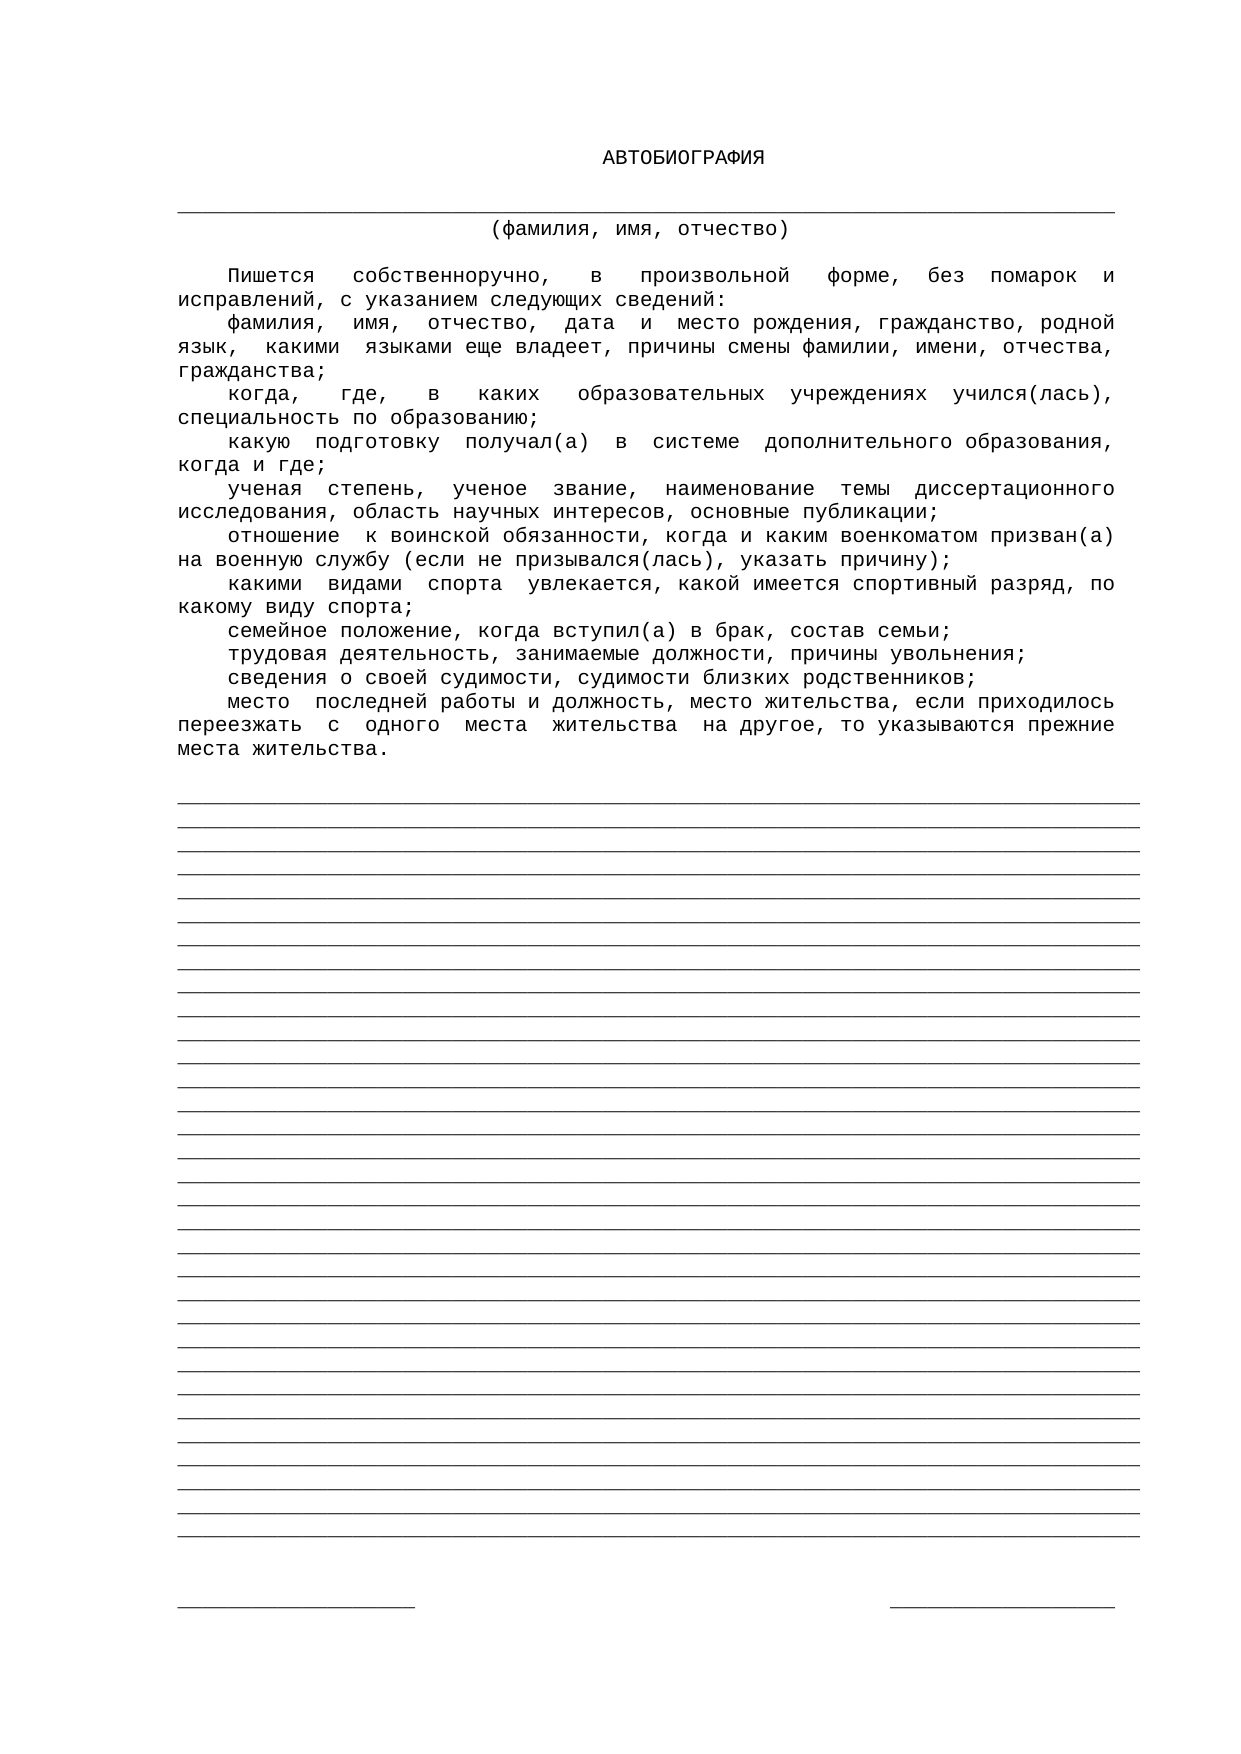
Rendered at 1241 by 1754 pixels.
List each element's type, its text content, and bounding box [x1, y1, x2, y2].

text язык, какими языками еще владеет, причины смены фамилии, имени, отчества, [177, 336, 1152, 360]
text исправлений, с указанием следующих сведений: [177, 289, 1152, 312]
text места жительства. [177, 738, 1152, 762]
text какому виду спорта; [177, 596, 1152, 620]
text гражданства; [177, 360, 1152, 383]
text место последней работы и должность, место жительства, если приходилось [177, 691, 1152, 714]
text ________________________________________________________________________________________________________________________________________________________________________________________________________________________________________________________________________________________________________________________________________________________________________________________________________________________________________________________________________________________________________________________________________________________________________________________________________________________________________________________________________________________________________________________________________________________________________________________________________________________________________________________________________________________________________________________________________________________________________________________________________________________________________________________________________________________________________________________________________________________________________________________________________________________________________________________________________________________________________________________________________________________________________________________________________________________________________________________________________________________________________________________________________________________________________________________________________________________________________________________________________________________________________________________________________________________________________________________________________________________________________________________________________________________________________________________________________________________________________________________________________________________________________________________________________________________________________________________________________________________________________________________________________________________________________________________________________________________________________________________________________________________________________________________________________________________________________________________________________________________________________________________________________________________________ [177, 785, 1152, 1542]
text фамилия, имя, отчество, дата и место рождения, гражданство, родной [177, 312, 1152, 336]
text ученая степень, ученое звание, наименование темы диссертационного [177, 478, 1152, 502]
text ___________________________________________________________________________ [177, 194, 1152, 218]
text какими видами спорта увлекается, какой имеется спортивный разряд, по [177, 572, 1152, 596]
text ___________________ __________________ [177, 1589, 1152, 1613]
text семейное положение, когда вступил(а) в брак, состав семьи; [177, 620, 1152, 643]
text на военную службу (если не призывался(лась), указать причину); [177, 549, 1152, 572]
text переезжать с одного места жительства на другое, то указываются прежние [177, 714, 1152, 738]
text исследования, область научных интересов, основные публикации; [177, 502, 1152, 525]
text когда и где; [177, 454, 1152, 478]
text АВТОБИОГРАФИЯ [177, 147, 1152, 171]
text трудовая деятельность, занимаемые должности, причины увольнения; [177, 643, 1152, 667]
text отношение к воинской обязанности, когда и каким военкоматом призван(а) [177, 525, 1152, 549]
text (фамилия, имя, отчество) [177, 218, 1152, 241]
text когда, где, в каких образовательных учреждениях учился(лась), [177, 383, 1152, 407]
text Пишется собственноручно, в произвольной форме, без помарок и [177, 265, 1152, 289]
text специальность по образованию; [177, 407, 1152, 431]
text какую подготовку получал(а) в системе дополнительного образования, [177, 431, 1152, 454]
text сведения о своей судимости, судимости близких родственников; [177, 667, 1152, 691]
